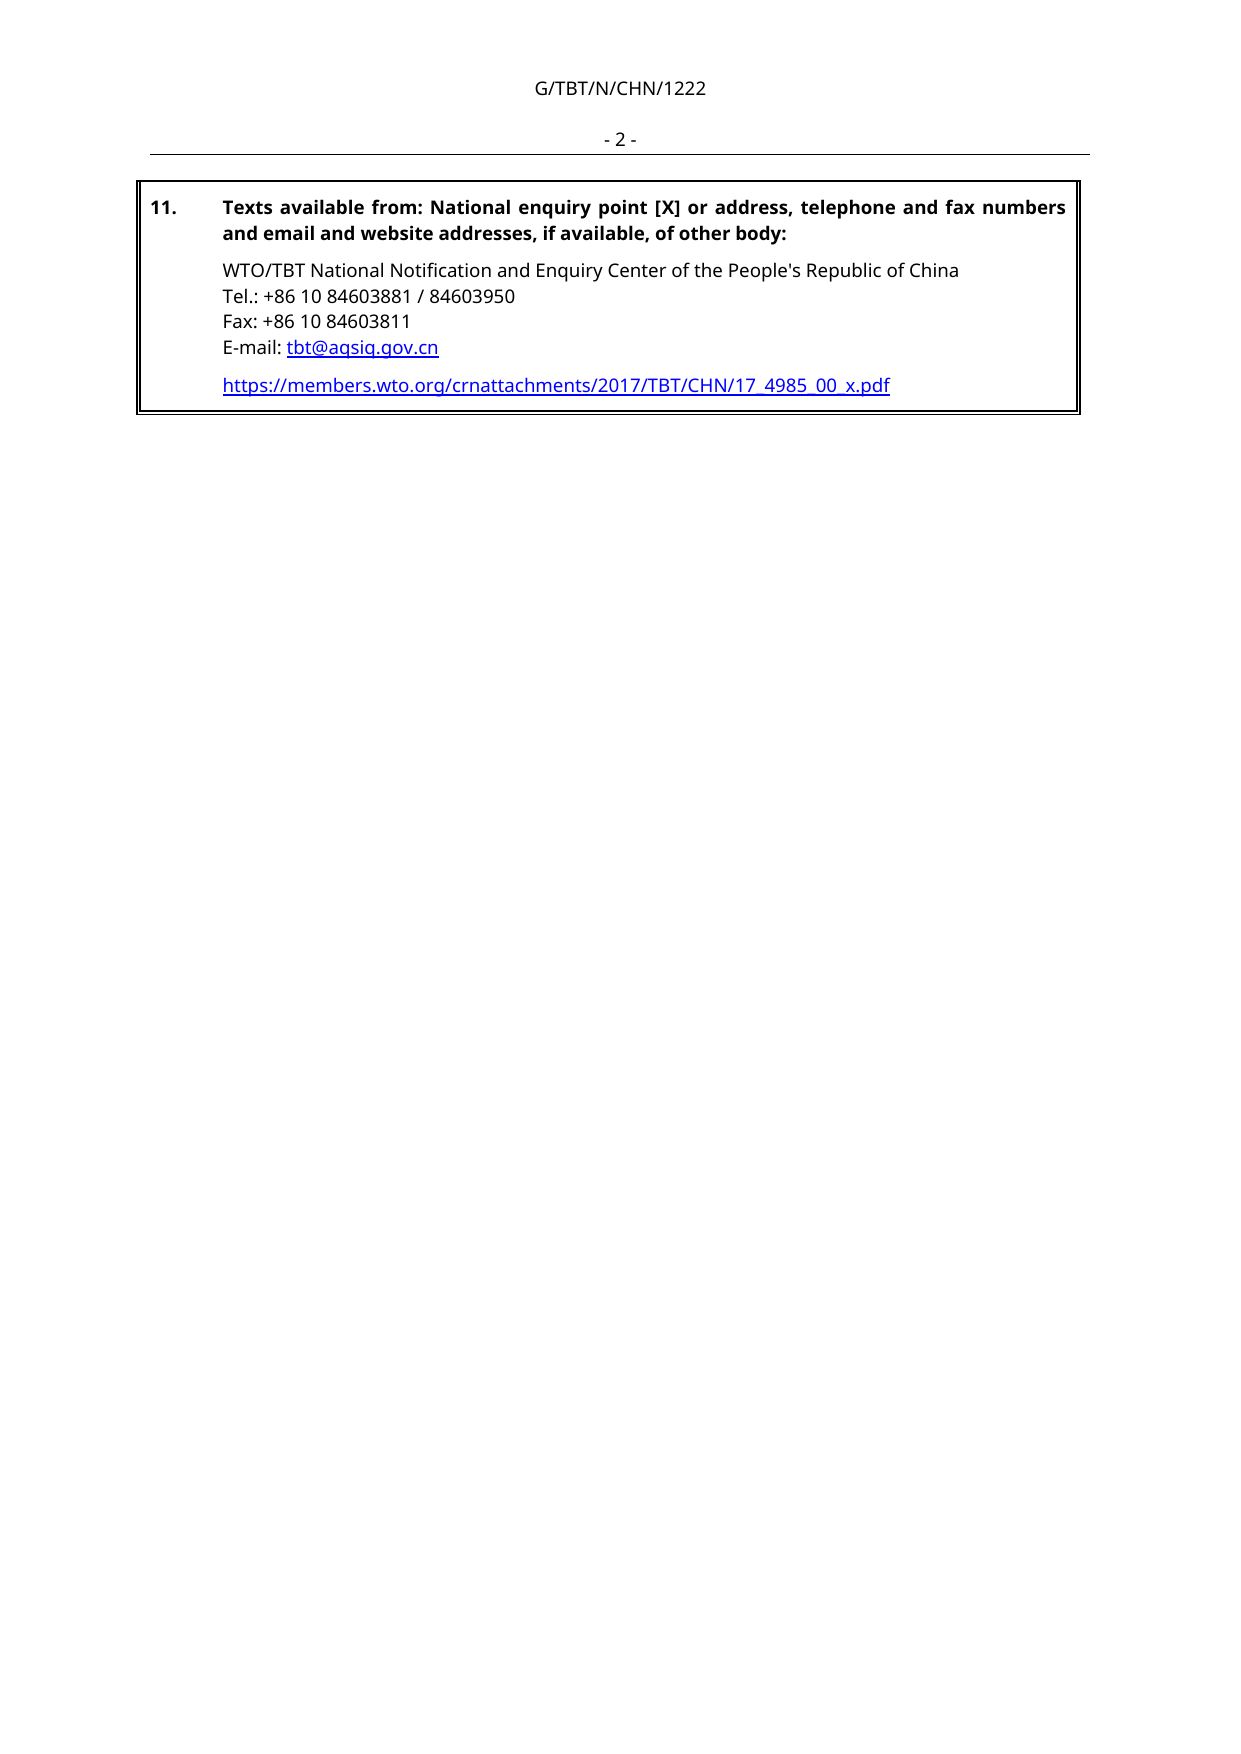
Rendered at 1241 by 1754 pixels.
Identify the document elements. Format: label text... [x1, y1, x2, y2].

table_cell 11. [141, 182, 211, 410]
table_cell Texts available from: National enquiry point [X] or address, telephone and fax numbers and email and website addresses, if available, of other body: WTO/TBT National Notification and Enquiry Center of the People's Republic of China Tel.: +86 10 84603881 / 84603950 Fax: +86 10 84603811 E-mail: tbt@aqsiq.gov.cn https://members.wto.org/crnattachments/2017/TBT/CHN/17_4985_00_x.pdf [211, 182, 1076, 410]
